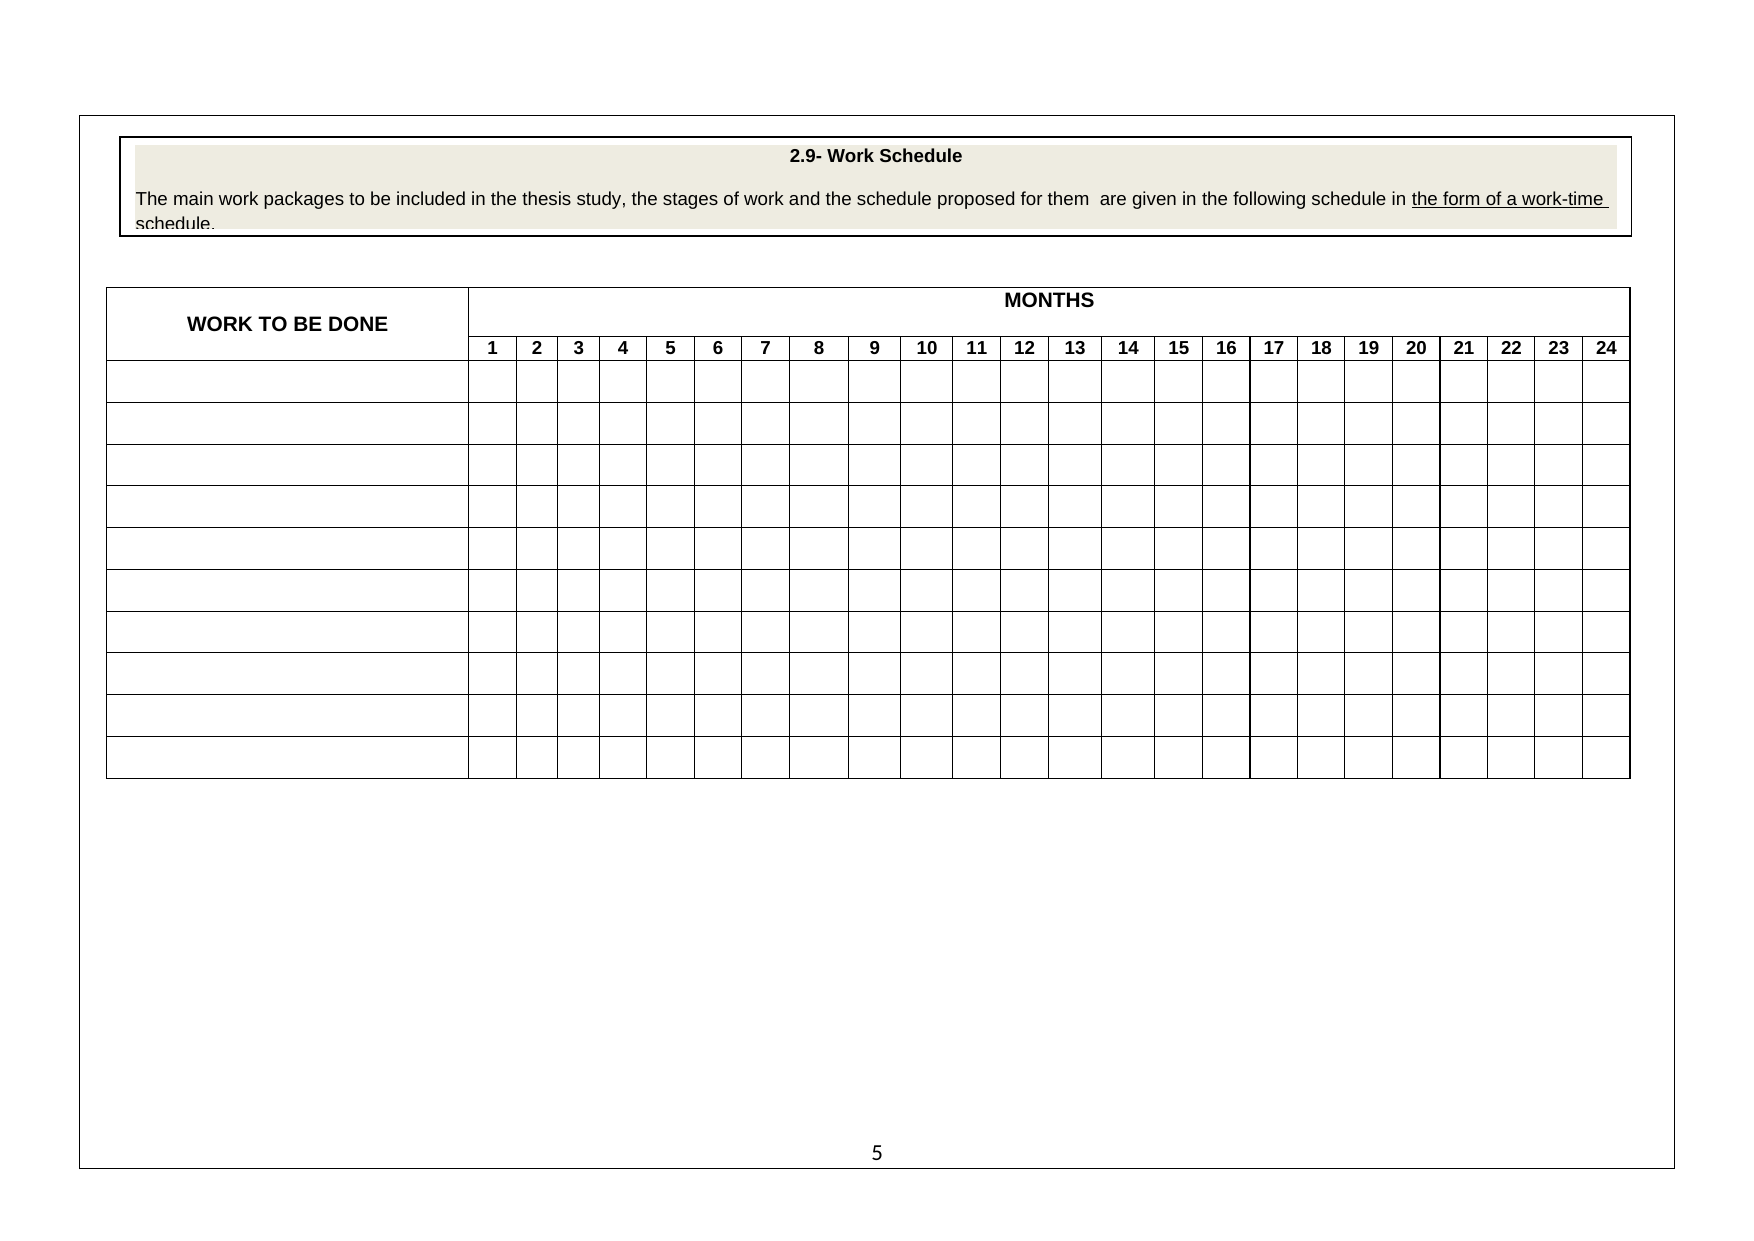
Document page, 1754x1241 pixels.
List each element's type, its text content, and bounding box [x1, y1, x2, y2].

table_cell [469, 737, 516, 778]
table_cell [1298, 653, 1344, 694]
table_cell [1102, 445, 1154, 485]
table_cell [1488, 737, 1534, 778]
table_cell [1393, 445, 1439, 485]
table_cell [1155, 653, 1202, 694]
table_cell [1155, 570, 1202, 611]
table_cell 18 [1298, 337, 1344, 360]
table_cell [1488, 445, 1534, 485]
table_cell [1251, 570, 1297, 611]
table_cell [600, 361, 646, 402]
table_cell [1583, 570, 1629, 611]
table_cell [695, 695, 741, 736]
table_cell [1535, 486, 1582, 527]
table_cell [1345, 486, 1392, 527]
table_cell [1203, 361, 1249, 402]
table_cell [647, 403, 694, 443]
table_cell [695, 486, 741, 527]
table_cell [647, 695, 694, 736]
table_cell [1535, 737, 1582, 778]
table_cell [558, 445, 599, 485]
table_cell [647, 737, 694, 778]
table_cell [1203, 403, 1249, 443]
table_cell [695, 570, 741, 611]
table_cell 4 [600, 337, 646, 360]
table_cell [953, 528, 1000, 569]
table_cell [107, 695, 468, 736]
table_cell [107, 570, 468, 611]
table_cell [1583, 445, 1629, 485]
table_cell [742, 361, 789, 402]
table_header MONTHS [469, 288, 1629, 336]
table_cell [953, 361, 1000, 402]
table_cell 14 [1102, 337, 1154, 360]
table_cell [107, 612, 468, 652]
table_cell [1001, 403, 1048, 443]
table_cell [1155, 612, 1202, 652]
table_cell [1393, 403, 1439, 443]
table_cell [849, 361, 900, 402]
table_cell [1049, 361, 1101, 402]
table_cell [1251, 486, 1297, 527]
table_cell [558, 570, 599, 611]
table_cell [1102, 528, 1154, 569]
table_cell [695, 361, 741, 402]
table_cell [600, 737, 646, 778]
table_cell [1155, 528, 1202, 569]
table_cell [1488, 695, 1534, 736]
table_cell [901, 737, 952, 778]
table_cell [1049, 445, 1101, 485]
table_cell [1345, 570, 1392, 611]
table_cell [1535, 570, 1582, 611]
table_cell 13 [1049, 337, 1101, 360]
table_cell [695, 612, 741, 652]
table_cell [1155, 445, 1202, 485]
table_cell [695, 737, 741, 778]
table_cell [695, 403, 741, 443]
table_cell [647, 570, 694, 611]
table_cell [1583, 361, 1629, 402]
table_cell 6 [695, 337, 741, 360]
table_cell 21 [1441, 337, 1487, 360]
table_cell [107, 403, 468, 443]
table_cell [1102, 695, 1154, 736]
table_cell [1251, 445, 1297, 485]
table_cell [790, 570, 848, 611]
table_cell [790, 612, 848, 652]
table_cell [1203, 737, 1249, 778]
table_cell [1001, 445, 1048, 485]
table_cell [742, 737, 789, 778]
table_cell [600, 612, 646, 652]
table_cell [953, 445, 1000, 485]
table_cell [953, 486, 1000, 527]
table_cell [1535, 612, 1582, 652]
table_cell [1298, 445, 1344, 485]
table_cell [1583, 486, 1629, 527]
table_cell [1393, 695, 1439, 736]
table_cell [1102, 486, 1154, 527]
table_cell [1488, 612, 1534, 652]
table_cell [558, 403, 599, 443]
table_cell [558, 612, 599, 652]
table_cell [1203, 528, 1249, 569]
table_cell [953, 570, 1000, 611]
table_cell [1203, 653, 1249, 694]
table_cell 7 [742, 337, 789, 360]
table_cell [1583, 737, 1629, 778]
table_cell [1049, 570, 1101, 611]
table_cell [469, 695, 516, 736]
table_cell [849, 737, 900, 778]
table_cell 8 [790, 337, 848, 360]
table_cell [517, 612, 557, 652]
table_cell [600, 653, 646, 694]
table_cell [1393, 570, 1439, 611]
table_cell [790, 653, 848, 694]
table_cell [953, 653, 1000, 694]
table_cell [1155, 737, 1202, 778]
table_cell [790, 403, 848, 443]
table_cell [1001, 737, 1048, 778]
table_cell [1001, 653, 1048, 694]
table_cell [695, 445, 741, 485]
table_cell [1001, 528, 1048, 569]
table_cell [647, 528, 694, 569]
table_cell [1345, 653, 1392, 694]
table_cell [1203, 486, 1249, 527]
table_cell [1441, 361, 1487, 402]
table_cell [600, 445, 646, 485]
table_cell [647, 445, 694, 485]
table_cell [1001, 570, 1048, 611]
table_cell [1345, 695, 1392, 736]
table_cell [1049, 695, 1101, 736]
table_cell [1345, 361, 1392, 402]
table_cell [790, 528, 848, 569]
table_cell [1441, 570, 1487, 611]
table_cell [742, 528, 789, 569]
table_cell [742, 695, 789, 736]
table_cell [1345, 403, 1392, 443]
table_cell [1155, 695, 1202, 736]
table_cell [600, 570, 646, 611]
table_cell [1251, 528, 1297, 569]
table_cell 5 [647, 337, 694, 360]
table_cell [901, 403, 952, 443]
table_cell [1049, 737, 1101, 778]
table_cell [742, 653, 789, 694]
table_cell [1441, 653, 1487, 694]
table_cell [558, 695, 599, 736]
table_cell [469, 361, 516, 402]
table_cell [849, 445, 900, 485]
table_cell [849, 695, 900, 736]
table_cell [1488, 361, 1534, 402]
table_cell [517, 403, 557, 443]
table_cell [1203, 570, 1249, 611]
table_cell [107, 737, 468, 778]
table_cell [1049, 403, 1101, 443]
table_cell [1583, 612, 1629, 652]
table_cell [1583, 528, 1629, 569]
table_cell [1345, 737, 1392, 778]
table_cell 20 [1393, 337, 1439, 360]
table_cell [1488, 486, 1534, 527]
table_cell [790, 361, 848, 402]
table_cell [1393, 486, 1439, 527]
table_cell [1345, 528, 1392, 569]
table_cell [742, 445, 789, 485]
table_cell [517, 528, 557, 569]
table_cell [901, 570, 952, 611]
table_cell [469, 486, 516, 527]
table_cell [849, 570, 900, 611]
table_cell [558, 528, 599, 569]
table_cell [558, 653, 599, 694]
table_cell [953, 695, 1000, 736]
table_cell [742, 570, 789, 611]
table_cell [1441, 486, 1487, 527]
table_cell [849, 653, 900, 694]
table_cell [1298, 486, 1344, 527]
table_cell [901, 653, 952, 694]
table_cell [1441, 612, 1487, 652]
table_cell [517, 695, 557, 736]
table_cell [1345, 445, 1392, 485]
table_cell [469, 528, 516, 569]
table_cell [1393, 361, 1439, 402]
table_cell [1488, 403, 1534, 443]
table_cell [647, 361, 694, 402]
table_cell 17 [1251, 337, 1297, 360]
table_cell [558, 486, 599, 527]
table_cell [1203, 612, 1249, 652]
table_cell [1155, 486, 1202, 527]
table_cell [1535, 653, 1582, 694]
table_cell [695, 653, 741, 694]
table_cell [469, 570, 516, 611]
table_cell [469, 653, 516, 694]
table_cell [695, 528, 741, 569]
table_cell [742, 486, 789, 527]
table_cell [517, 737, 557, 778]
table_cell [1298, 737, 1344, 778]
table_cell [1441, 445, 1487, 485]
table_cell [1001, 695, 1048, 736]
table_cell [1535, 695, 1582, 736]
table_cell [107, 528, 468, 569]
table_cell [1488, 528, 1534, 569]
table_cell 16 [1203, 337, 1249, 360]
table_cell [1102, 361, 1154, 402]
table_cell [469, 445, 516, 485]
table_cell 2 [517, 337, 557, 360]
table_cell [953, 737, 1000, 778]
table_cell [790, 486, 848, 527]
table_cell [1441, 403, 1487, 443]
table_cell [1102, 612, 1154, 652]
table_cell [1001, 612, 1048, 652]
table_cell [1049, 528, 1101, 569]
table_cell [1535, 445, 1582, 485]
table_cell [1049, 653, 1101, 694]
table_header WORK TO BE DONE [107, 288, 468, 360]
table_cell [647, 612, 694, 652]
table_cell 12 [1001, 337, 1048, 360]
table_cell [1001, 486, 1048, 527]
table_cell 9 [849, 337, 900, 360]
table_cell [558, 361, 599, 402]
table_cell [1583, 695, 1629, 736]
table_cell [901, 528, 952, 569]
table_cell [1535, 528, 1582, 569]
table_cell [1298, 403, 1344, 443]
table_cell [849, 612, 900, 652]
table_cell [647, 653, 694, 694]
table_cell [1441, 737, 1487, 778]
table_cell [953, 403, 1000, 443]
table_cell [1535, 403, 1582, 443]
table_cell [1583, 403, 1629, 443]
table_cell [742, 612, 789, 652]
table_cell [1393, 737, 1439, 778]
table_cell [790, 695, 848, 736]
table_cell 11 [953, 337, 1000, 360]
table_cell [1298, 528, 1344, 569]
table_cell [1441, 528, 1487, 569]
table_cell [901, 445, 952, 485]
table_cell [517, 445, 557, 485]
table_cell [1155, 361, 1202, 402]
table_cell [1102, 403, 1154, 443]
table_cell 15 [1155, 337, 1202, 360]
table_cell [558, 737, 599, 778]
table_cell [517, 570, 557, 611]
table_cell [849, 403, 900, 443]
table_cell [107, 361, 468, 402]
table_cell 3 [558, 337, 599, 360]
table_cell [647, 486, 694, 527]
table_cell [469, 403, 516, 443]
table_cell [901, 486, 952, 527]
table_cell [1535, 361, 1582, 402]
table_cell [901, 695, 952, 736]
table_cell [901, 612, 952, 652]
table_cell [1251, 612, 1297, 652]
table_cell [1203, 695, 1249, 736]
table_cell [600, 528, 646, 569]
table_cell [1251, 403, 1297, 443]
table_cell [849, 528, 900, 569]
table_cell 23 [1535, 337, 1582, 360]
table_cell 22 [1488, 337, 1534, 360]
table_cell [1298, 361, 1344, 402]
table_cell [901, 361, 952, 402]
table_cell [1049, 486, 1101, 527]
table_cell [107, 486, 468, 527]
table_cell [1488, 653, 1534, 694]
table_cell [517, 653, 557, 694]
table_cell [1251, 361, 1297, 402]
table_cell 24 [1583, 337, 1629, 360]
table_cell [107, 653, 468, 694]
table_cell [1049, 612, 1101, 652]
table_cell [1298, 695, 1344, 736]
table_cell [790, 445, 848, 485]
table_cell [1001, 361, 1048, 402]
table_cell [600, 695, 646, 736]
table_cell [1393, 528, 1439, 569]
table_cell 1 [469, 337, 516, 360]
table_cell [742, 403, 789, 443]
table_cell [790, 737, 848, 778]
table_cell [1393, 612, 1439, 652]
table_cell [469, 612, 516, 652]
table_cell [1251, 737, 1297, 778]
table_cell [1155, 403, 1202, 443]
table_cell [107, 445, 468, 485]
table_cell [953, 612, 1000, 652]
table_cell [1298, 570, 1344, 611]
table_cell [1583, 653, 1629, 694]
table_cell [517, 486, 557, 527]
table_cell [1488, 570, 1534, 611]
table_cell [1102, 570, 1154, 611]
table_cell [1102, 737, 1154, 778]
table_cell [1251, 695, 1297, 736]
table_cell 19 [1345, 337, 1392, 360]
table_cell [1102, 653, 1154, 694]
table_cell [1393, 653, 1439, 694]
table_cell [1203, 445, 1249, 485]
table_cell [1251, 653, 1297, 694]
table_cell [517, 361, 557, 402]
table_cell [1345, 612, 1392, 652]
table_cell [1441, 695, 1487, 736]
table_cell 10 [901, 337, 952, 360]
table_cell [1298, 612, 1344, 652]
table_cell [849, 486, 900, 527]
table_cell [600, 486, 646, 527]
table_cell [600, 403, 646, 443]
